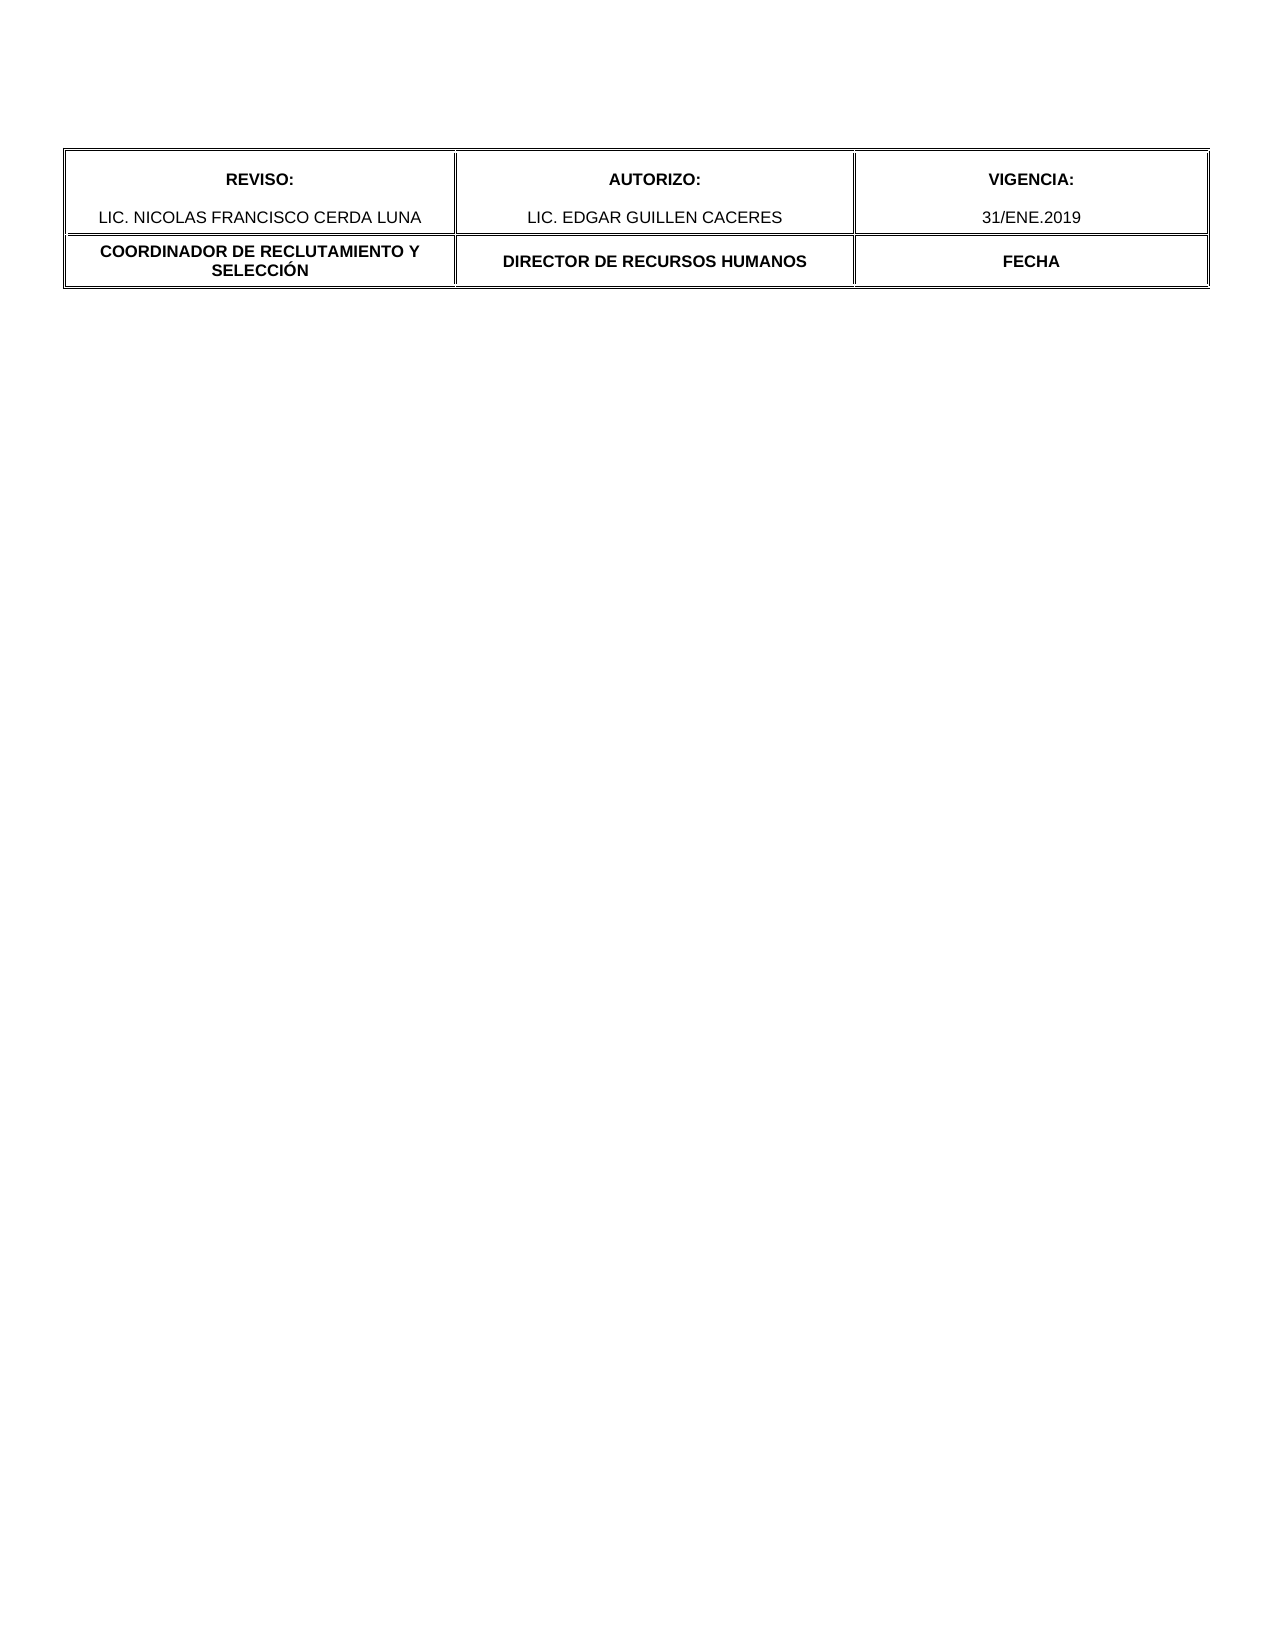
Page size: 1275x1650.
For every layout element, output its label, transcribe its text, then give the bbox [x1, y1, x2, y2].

table_cell DIRECTOR DE RECURSOS HUMANOS [456, 236, 854, 286]
table_cell VIGENCIA: 31/ENE.2019 [854, 151, 1208, 233]
table_cell COORDINADOR DE RECLUTAMIENTO Y SELECCIÓN [64, 233, 456, 286]
table_cell AUTORIZO: LIC. EDGAR GUILLEN CACERES [456, 151, 854, 233]
table_cell FECHA [854, 236, 1208, 286]
table_cell REVISO: LIC. NICOLAS FRANCISCO CERDA LUNA [66, 149, 456, 233]
